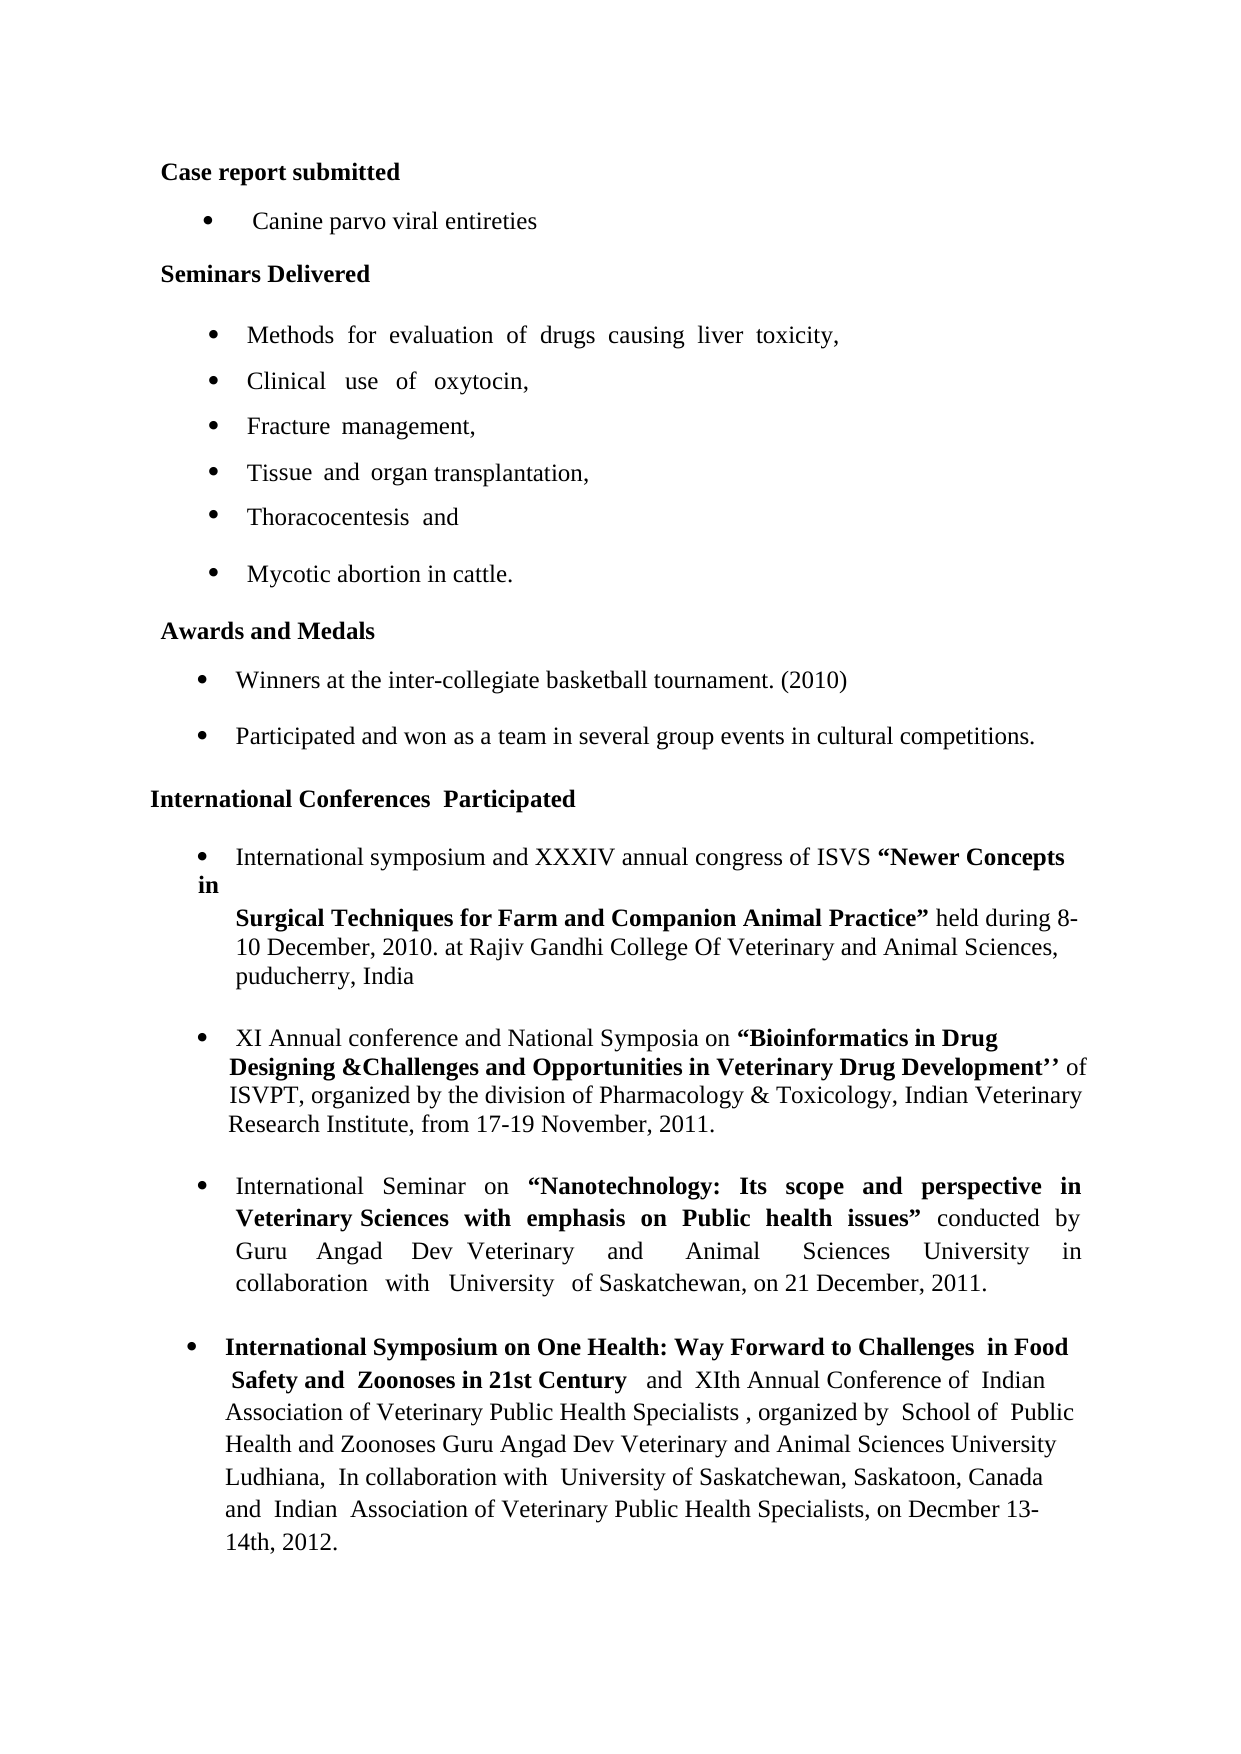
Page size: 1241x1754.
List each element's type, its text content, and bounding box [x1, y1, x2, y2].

text Case report submitted [160, 157, 1090, 186]
text International Conferences Participated [150, 784, 640, 813]
list Clinical use of oxytocin, [209, 366, 1003, 394]
text Research Institute, from 17-19 November, 2011. [198, 1109, 1090, 1138]
list Mycotic abortion in cattle. [209, 559, 753, 587]
list Thoracocentesis and [209, 501, 753, 530]
text Surgical Techniques for Farm and Companion Animal Practice” held during 8-10 December, 2010. at Rajiv Gandhi College Of Veterinary and Animal Sciences, puducherry, India [235, 903, 1090, 990]
text Designing &Challenges and Opportunities in Veterinary Drug Development’’ of [198, 1052, 1090, 1080]
text  XI Annual conference and National Symposia on “Bioinformatics in Drug [198, 1023, 1090, 1052]
text  International symposium and XXXIV annual congress of ISVS “Newer Concepts in [198, 842, 1090, 899]
text  Canine parvo viral entireties [204, 206, 1090, 235]
text  Winners at the inter-collegiate basketball tournament. (2010) [198, 666, 1090, 694]
list Fracture management, [209, 411, 1003, 440]
text ISVPT, organized by the division of Pharmacology & Toxicology, Indian Veterinary [198, 1080, 1090, 1109]
list International Symposium on One Health: Way Forward to Challenges in Food [187, 1332, 1082, 1361]
text Awards and Medals [160, 616, 1090, 645]
text  International Seminar on “Nanotechnology: Its scope and perspective in Veterinary Sciences with emphasis on Public health issues” conducted by Guru Angad Dev Veterinary and Animal Sciences University in collaboration with University of Saskatchewan, on 21 December, 2011. [198, 1171, 1082, 1297]
list Tissue and organ transplantation, [209, 457, 1003, 487]
text  Participated and won as a team in several group events in cultural competitions. [198, 721, 1090, 750]
list Methods for evaluation of drugs causing liver toxicity, [209, 320, 1003, 349]
text Safety and Zoonoses in 21st Century and XIth Annual Conference of Indian Association of Veterinary Public Health Specialists , organized by School of Public Health and Zoonoses Guru Angad Dev Veterinary and Animal Sciences University Ludhiana, In collaboration with University of Saskatchewan, Saskatoon, Canada and Indian Association of Veterinary Public Health Specialists, on Decmber 13-14th, 2012. [225, 1365, 1082, 1555]
text Seminars Delivered [160, 258, 1090, 287]
